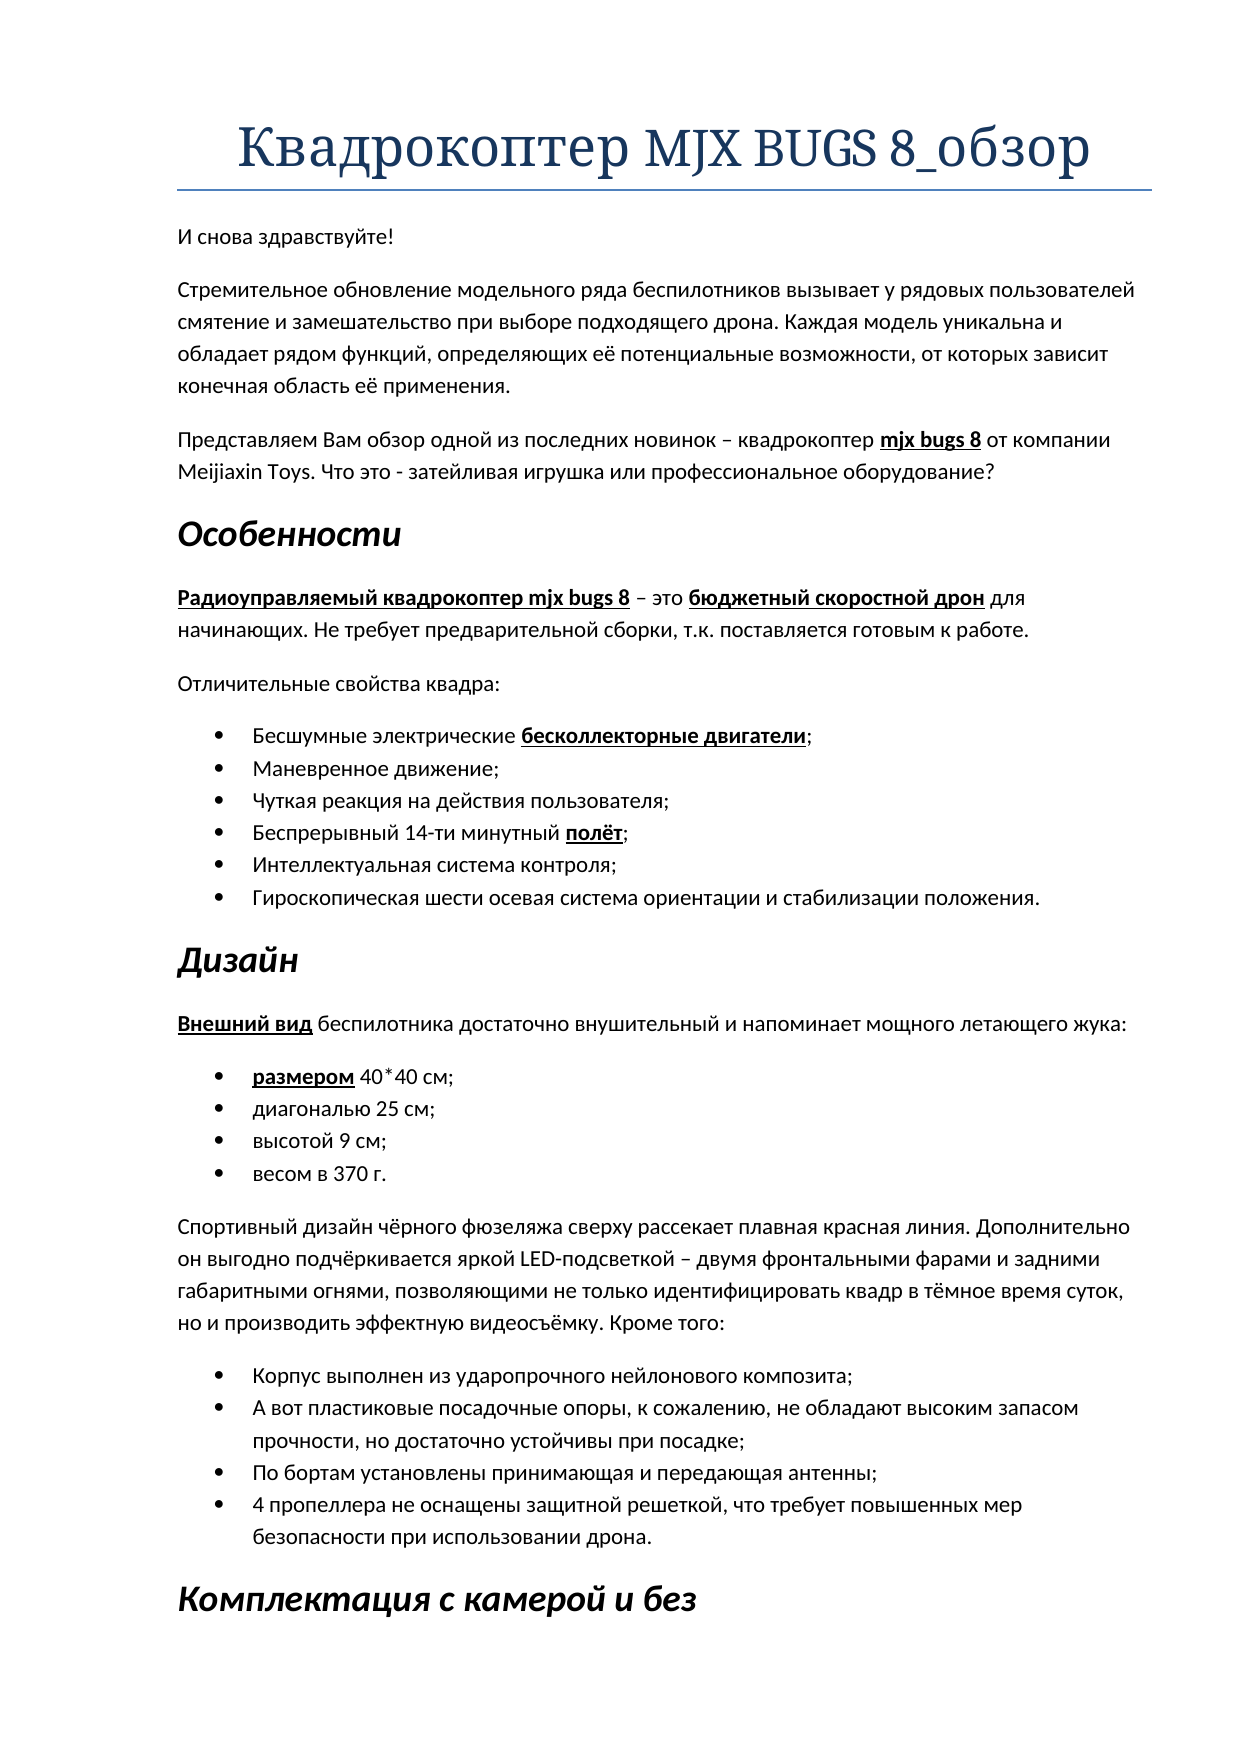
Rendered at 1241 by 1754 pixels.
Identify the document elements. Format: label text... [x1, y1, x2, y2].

text Спортивный дизайн чёрного фюзеляжа сверху рассекает плавная красная линия. Дополнительно он выгодно подчёркивается яркой LED-подсветкой – двумя фронтальными фарами и задними габаритными огнями, позволяющими не только идентифицировать квадр в тёмное время суток, но и производить эффектную видеосъёмку. Кроме того: [177, 1212, 1152, 1336]
text Отличительные свойства квадра: [177, 669, 1152, 697]
list Интеллектуальная система контроля; [215, 850, 1152, 878]
list А вот пластиковые посадочные опоры, к сожалению, не обладают высоким запасом прочности, но достаточно устойчивы при посадке; [215, 1393, 1152, 1454]
list Гироскопическая шести осевая система ориентации и стабилизации положения. [215, 883, 1152, 911]
text Радиоуправляемый квадрокоптер mjx bugs 8 – это бюджетный скоростной дрон для начинающих. Не требует предварительной сборки, т.к. поставляется готовым к работе. [177, 583, 1152, 644]
text Дизайн [177, 936, 1152, 981]
text Комплектация с камерой и без [177, 1575, 1152, 1621]
list весом в 370 г. [215, 1159, 1152, 1187]
list диагональю 25 см; [215, 1094, 1152, 1122]
list Корпус выполнен из ударопрочного нейлонового композита; [215, 1361, 1152, 1389]
text И снова здравствуйте! [177, 222, 1152, 250]
list размером 40*40 см; [215, 1062, 1152, 1090]
title Квадрокоптер MJX BUGS 8_обзор [177, 118, 1152, 189]
text Представляем Вам обзор одной из последних новинок – квадрокоптер mjx bugs 8 от компании Meijiaxin Toys. Что это - затейливая игрушка или профессиональное оборудование? [177, 425, 1152, 485]
text Особенности [177, 510, 1152, 556]
list Беспрерывный 14-ти минутный полёт; [215, 818, 1152, 846]
list По бортам установлены принимающая и передающая антенны; [215, 1458, 1152, 1486]
list Маневренное движение; [215, 754, 1152, 782]
list Чуткая реакция на действия пользователя; [215, 786, 1152, 814]
text Стремительное обновление модельного ряда беспилотников вызывает у рядовых пользователей смятение и замешательство при выборе подходящего дрона. Каждая модель уникальна и обладает рядом функций, определяющих её потенциальные возможности, от которых зависит конечная область её применения. [177, 275, 1152, 400]
list Бесшумные электрические бесколлекторные двигатели; [215, 722, 1152, 750]
list высотой 9 см; [215, 1127, 1152, 1154]
list 4 пропеллера не оснащены защитной решеткой, что требует повышенных мер безопасности при использовании дрона. [215, 1490, 1152, 1550]
text Внешний вид беспилотника достаточно внушительный и напоминает мощного летающего жука: [177, 1009, 1152, 1037]
